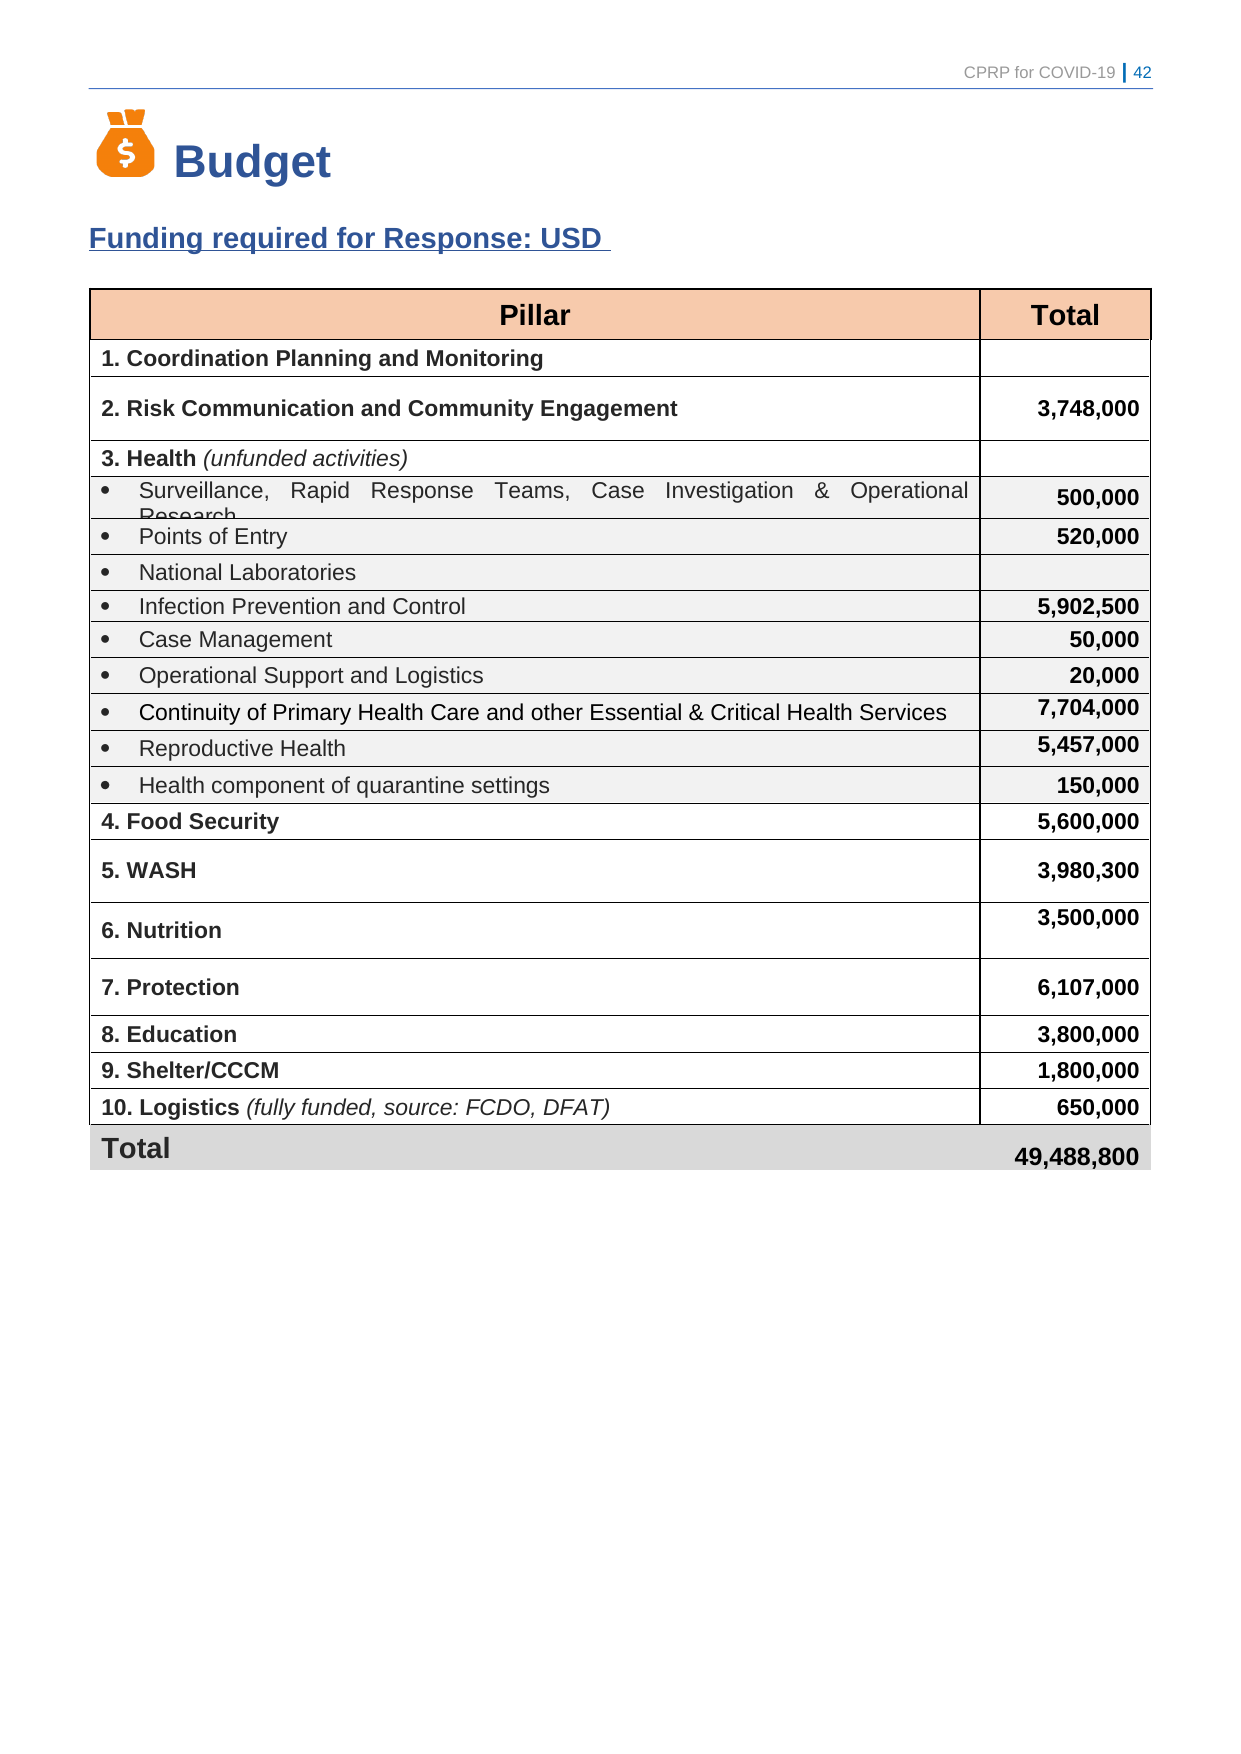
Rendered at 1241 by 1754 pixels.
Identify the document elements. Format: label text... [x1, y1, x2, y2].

table_header Pillar [91, 290, 979, 339]
table_cell National Laboratories [90, 554, 979, 590]
table_cell 650,000 [981, 1088, 1150, 1124]
table_cell 5. WASH [90, 839, 979, 902]
table_cell Total [90, 1124, 980, 1170]
table_cell 20,000 [981, 657, 1150, 693]
table_cell Continuity of Primary Health Care and other Essential & Critical Health Services [90, 693, 979, 730]
table_cell 3,500,000 [981, 902, 1150, 958]
table_cell [981, 554, 1150, 590]
table_cell Infection Prevention and Control [90, 590, 979, 621]
table_cell Surveillance, Rapid Response Teams, Case Investigation & Operational Research [90, 476, 979, 518]
table_cell Case Management [90, 621, 979, 657]
table_cell 5,902,500 [981, 590, 1150, 621]
table_cell 1. Coordination Planning and Monitoring [90, 340, 979, 376]
table_cell 3,800,000 [981, 1015, 1150, 1052]
table_cell 10. Logistics (fully funded, source: FCDO, DFAT) [90, 1088, 979, 1124]
subtitle Funding required for Response: USD [89, 221, 1152, 254]
table_cell 150,000 [981, 766, 1150, 802]
table_cell Points of Entry [90, 518, 979, 554]
table_cell Health component of quarantine settings [90, 766, 979, 802]
table_cell [981, 440, 1150, 476]
table_cell 7. Protection [90, 958, 979, 1015]
table_header Total [981, 290, 1150, 339]
table_cell Operational Support and Logistics [90, 657, 979, 693]
table_cell 4. Food Security [90, 803, 979, 839]
table_cell 8. Education [90, 1015, 979, 1052]
table_cell 3,748,000 [981, 376, 1150, 439]
table_cell 5,457,000 [981, 730, 1150, 766]
table_cell 6. Nutrition [90, 902, 979, 958]
subtitle Budget [89, 134, 1152, 187]
picture [95, 109, 155, 176]
table_cell 5,600,000 [981, 803, 1150, 839]
table_cell 1,800,000 [981, 1052, 1150, 1088]
table_cell 6,107,000 [981, 958, 1150, 1015]
table_cell 7,704,000 [981, 693, 1150, 730]
table_cell 520,000 [981, 518, 1150, 554]
table_cell 3. Health (unfunded activities) [90, 440, 979, 476]
table_cell 9. Shelter/CCCM [90, 1052, 979, 1088]
table_cell [981, 339, 1150, 376]
table_cell 2. Risk Communication and Community Engagement [90, 376, 979, 439]
table_cell Reproductive Health [90, 730, 979, 766]
table_cell 3,980,300 [981, 839, 1150, 902]
table_cell 50,000 [981, 621, 1150, 657]
table_cell 500,000 [981, 476, 1150, 518]
table_cell 49,488,800 [980, 1124, 1151, 1170]
